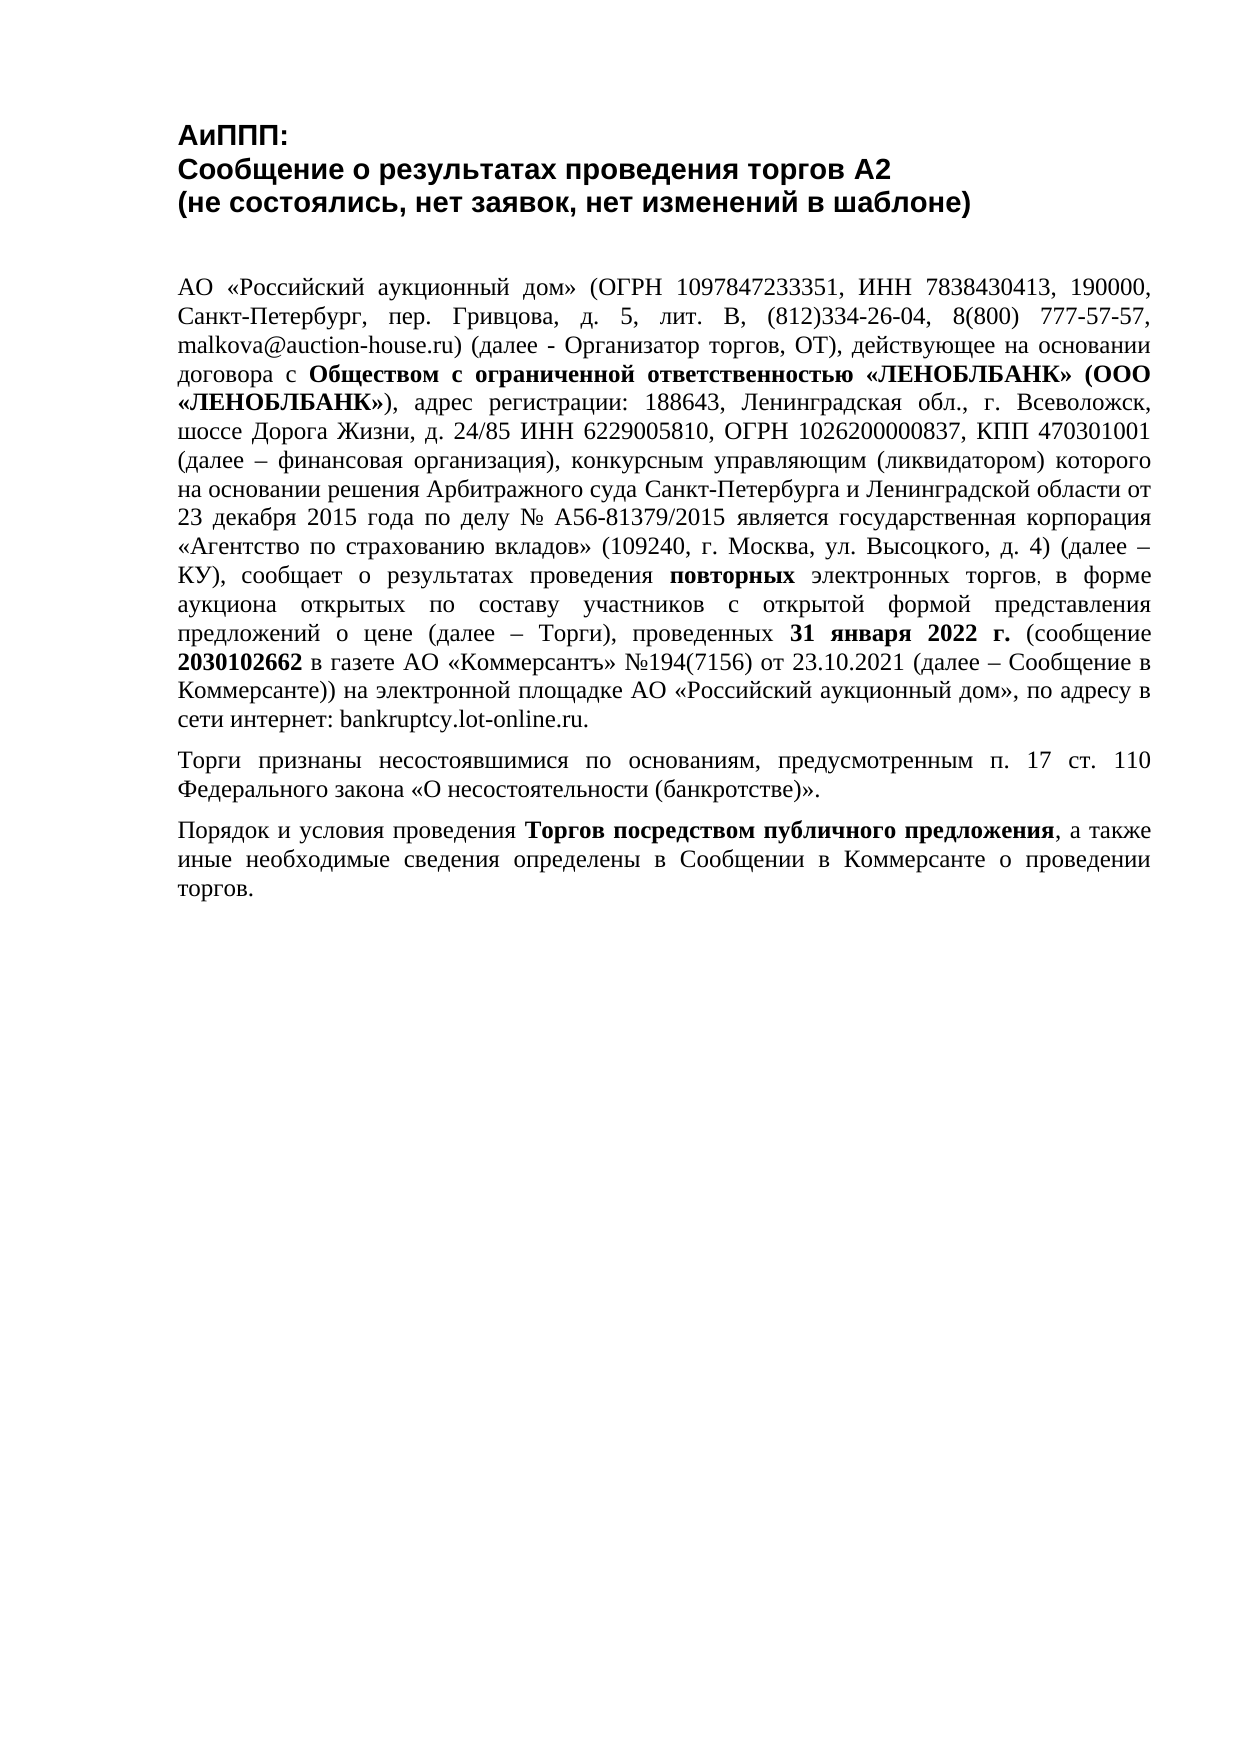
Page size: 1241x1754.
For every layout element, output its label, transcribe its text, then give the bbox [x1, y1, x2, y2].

text АиППП: [177, 118, 1152, 152]
text Сообщение о результатах проведения торгов A2 [177, 152, 1152, 185]
text Порядок и условия проведения Торгов посредством публичного предложения, а также иные необходимые сведения определены в Сообщении в Коммерсанте о проведении торгов. [177, 815, 1152, 902]
text АО «Российский аукционный дом» (ОГРН 1097847233351, ИНН 7838430413, 190000, Санкт-Петербург, пер. Гривцова, д. 5, лит. В, (812)334-26-04, 8(800) 777-57-57, malkova@auction-house.ru) (далее - Организатор торгов, ОТ), действующее на основании договора с Обществом с ограниченной ответственностью «ЛЕНОБЛБАНК» (ООО «ЛЕНОБЛБАНК»), адрес регистрации: 188643, Ленинградская обл., г. Всеволожск, шоссе Дорога Жизни, д. 24/85 ИНН 6229005810, ОГРН 1026200000837, КПП 470301001 (далее – финансовая организация), конкурсным управляющим (ликвидатором) которого на основании решения Арбитражного суда Санкт-Петербурга и Ленинградской области от 23 декабря 2015 года по делу № А56-81379/2015 является государственная корпорация «Агентство по страхованию вкладов» (109240, г. Москва, ул. Высоцкого, д. 4) (далее – КУ), сообщает о результатах проведения повторных электронных торгов, в форме аукциона открытых по составу участников с открытой формой представления предложений о цене (далее – Торги), проведенных 31 января 2022 г. (сообщение 2030102662 в газете АО «Коммерсантъ» №194(7156) от 23.10.2021 (далее – Сообщение в Коммерсанте)) на электронной площадке АО «Российский аукционный дом», по адресу в сети интернет: bankruptcy.lot-online.ru. [177, 272, 1152, 733]
text (не состоялись, нет заявок, нет изменений в шаблоне) [177, 185, 1152, 219]
text Торги признаны несостоявшимися по основаниям, предусмотренным п. 17 ст. 110 Федерального закона «О несостоятельности (банкротстве)». [177, 745, 1152, 803]
